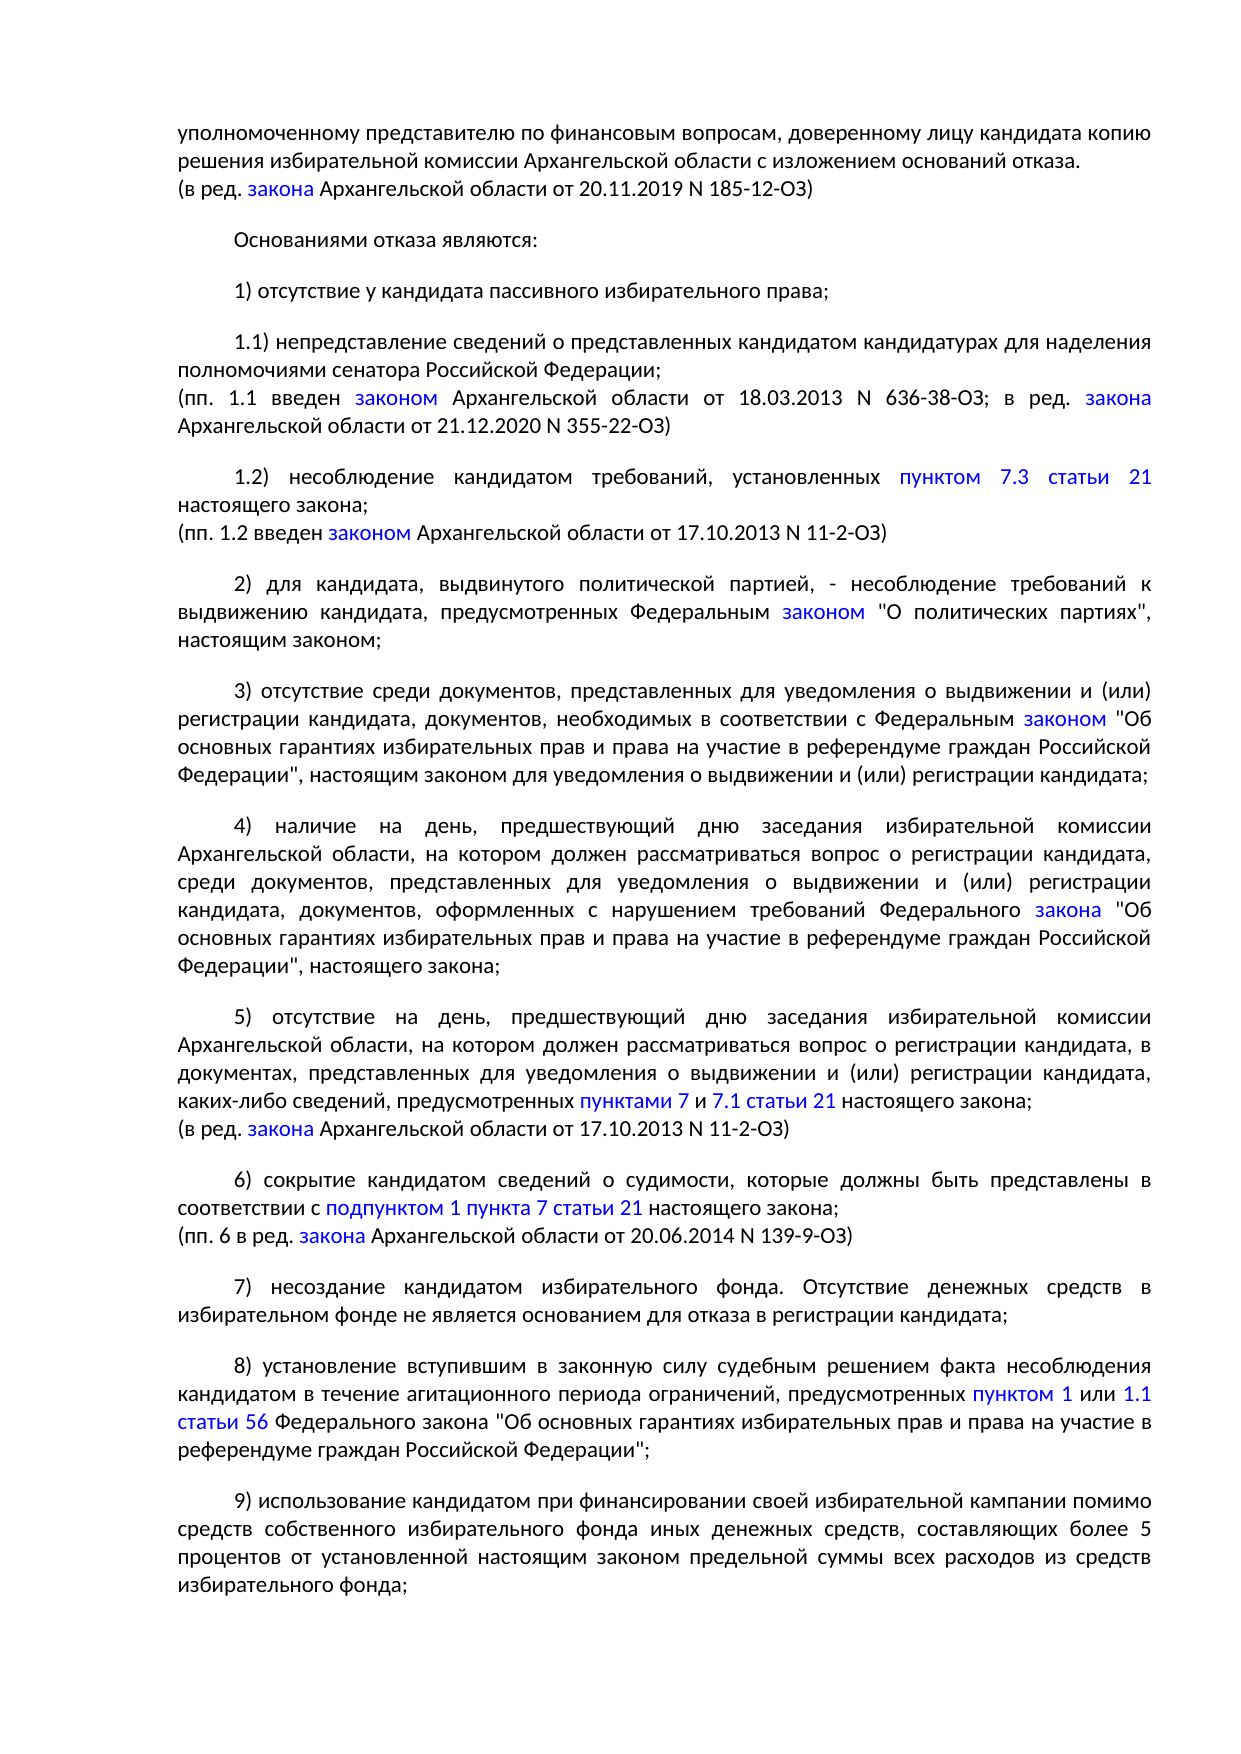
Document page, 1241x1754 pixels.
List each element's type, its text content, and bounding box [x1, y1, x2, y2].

text 1.2) несоблюдение кандидатом требований, установленных пунктом 7.3 статьи 21 настоящего закона; [177, 462, 1152, 518]
text (пп. 1.2 введен законом Архангельской области от 17.10.2013 N 11-2-ОЗ) [177, 518, 1152, 546]
text Основаниями отказа являются: [177, 225, 1152, 253]
text 1) отсутствие у кандидата пассивного избирательного права; [177, 276, 1152, 304]
text 9) использование кандидатом при финансировании своей избирательной кампании помимо средств собственного избирательного фонда иных денежных средств, составляющих более 5 процентов от установленной настоящим законом предельной суммы всех расходов из средств избирательного фонда; [177, 1486, 1152, 1598]
text 5) отсутствие на день, предшествующий дню заседания избирательной комиссии Архангельской области, на котором должен рассматриваться вопрос о регистрации кандидата, в документах, представленных для уведомления о выдвижении и (или) регистрации кандидата, каких-либо сведений, предусмотренных пунктами 7 и 7.1 статьи 21 настоящего закона; [177, 1002, 1152, 1114]
text 8) установление вступившим в законную силу судебным решением факта несоблюдения кандидатом в течение агитационного периода ограничений, предусмотренных пунктом 1 или 1.1 статьи 56 Федерального закона "Об основных гарантиях избирательных прав и права на участие в референдуме граждан Российской Федерации"; [177, 1351, 1152, 1463]
text (в ред. закона Архангельской области от 20.11.2019 N 185-12-ОЗ) [177, 174, 1152, 202]
text 3) отсутствие среди документов, представленных для уведомления о выдвижении и (или) регистрации кандидата, документов, необходимых в соответствии с Федеральным законом "Об основных гарантиях избирательных прав и права на участие в референдуме граждан Российской Федерации", настоящим законом для уведомления о выдвижении и (или) регистрации кандидата; [177, 676, 1152, 788]
text (в ред. закона Архангельской области от 17.10.2013 N 11-2-ОЗ) [177, 1114, 1152, 1142]
text 6) сокрытие кандидатом сведений о судимости, которые должны быть представлены в соответствии с подпунктом 1 пункта 7 статьи 21 настоящего закона; [177, 1165, 1152, 1221]
text 1.1) непредставление сведений о представленных кандидатом кандидатурах для наделения полномочиями сенатора Российской Федерации; [177, 327, 1152, 383]
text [177, 118, 1152, 174]
text 4) наличие на день, предшествующий дню заседания избирательной комиссии Архангельской области, на котором должен рассматриваться вопрос о регистрации кандидата, среди документов, представленных для уведомления о выдвижении и (или) регистрации кандидата, документов, оформленных с нарушением требований Федерального закона "Об основных гарантиях избирательных прав и права на участие в референдуме граждан Российской Федерации", настоящего закона; [177, 811, 1152, 979]
text (пп. 6 в ред. закона Архангельской области от 20.06.2014 N 139-9-ОЗ) [177, 1221, 1152, 1249]
text (пп. 1.1 введен законом Архангельской области от 18.03.2013 N 636-38-ОЗ; в ред. закона Архангельской области от 21.12.2020 N 355-22-ОЗ) [177, 383, 1152, 439]
text 7) несоздание кандидатом избирательного фонда. Отсутствие денежных средств в избирательном фонде не является основанием для отказа в регистрации кандидата; [177, 1272, 1152, 1328]
text 2) для кандидата, выдвинутого политической партией, - несоблюдение требований к выдвижению кандидата, предусмотренных Федеральным законом "О политических партиях", настоящим законом; [177, 569, 1152, 653]
